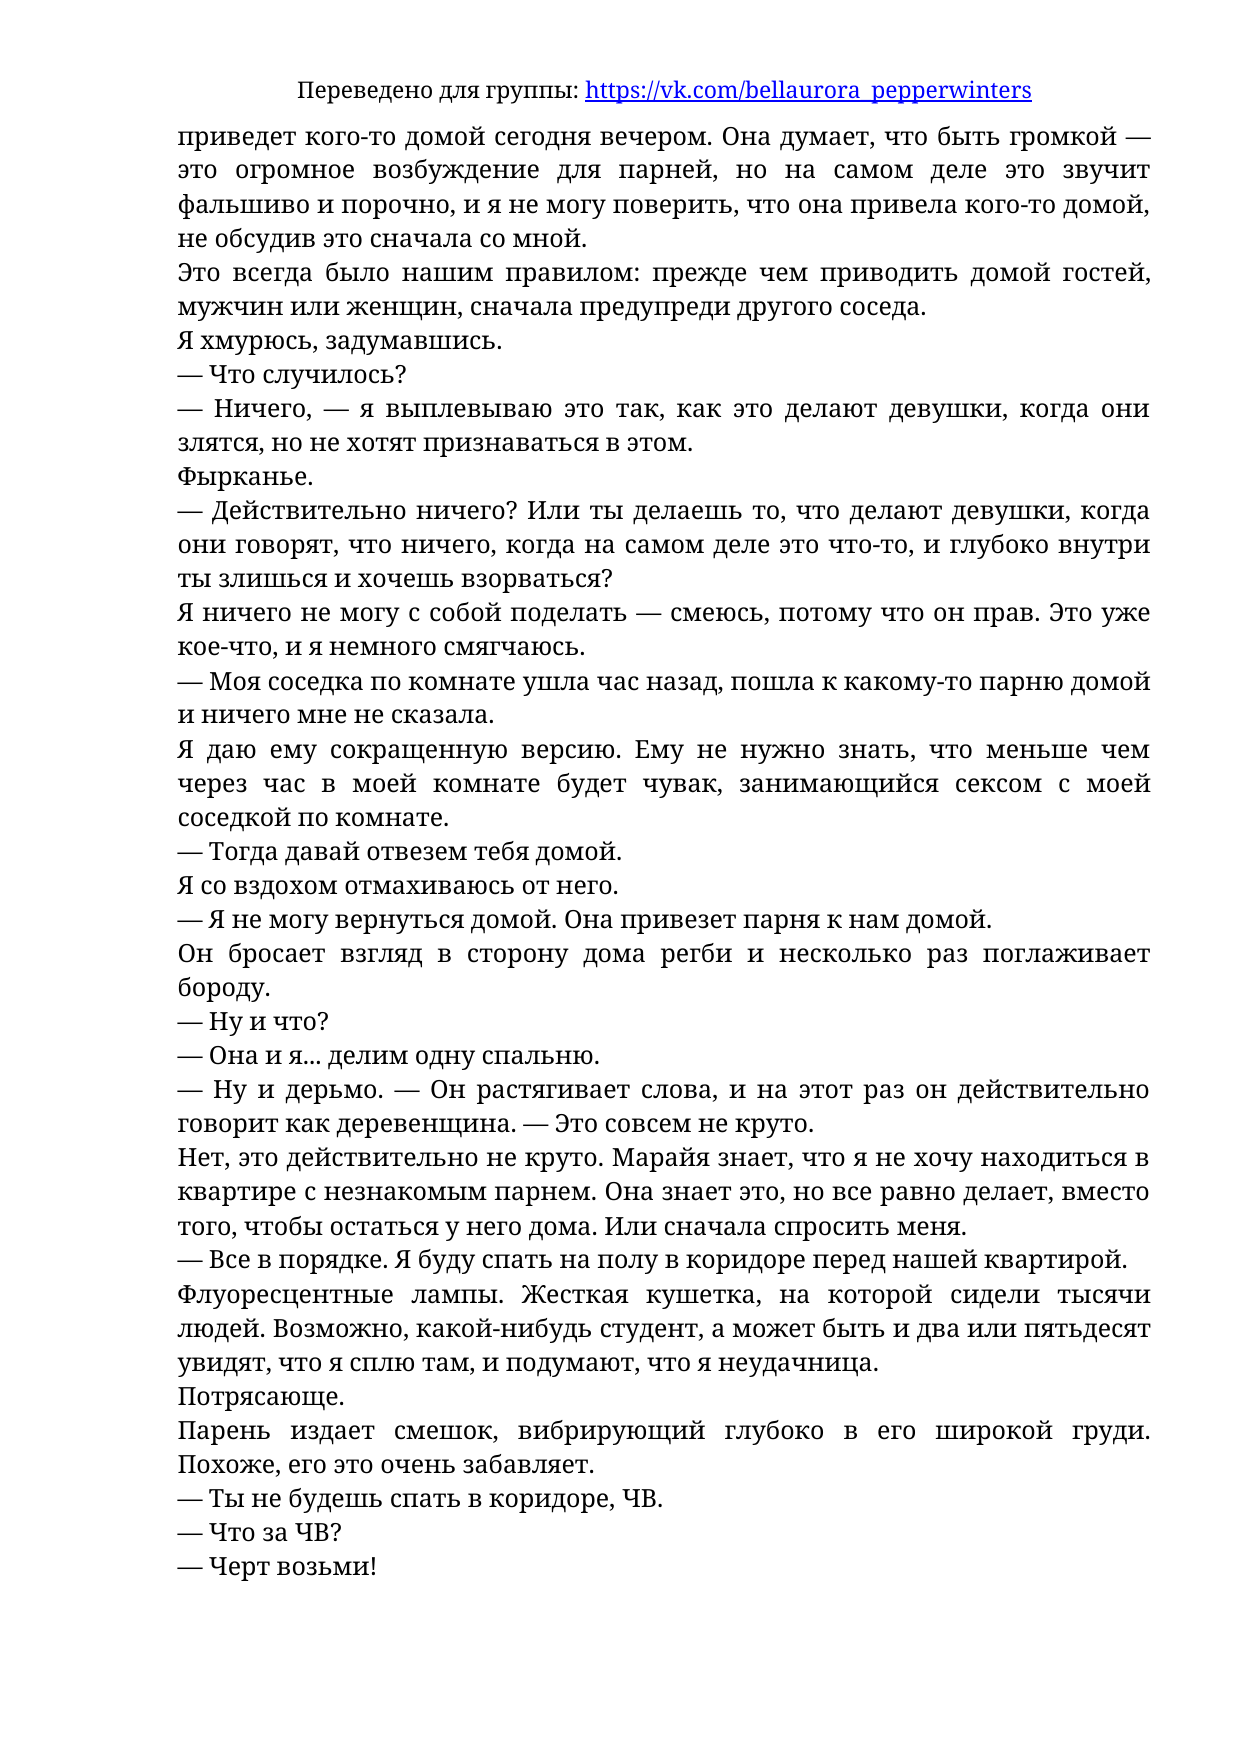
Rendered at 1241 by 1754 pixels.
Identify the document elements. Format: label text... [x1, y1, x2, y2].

text — Ну и дерьмо. — Он растягивает слова, и на этот раз он действительно говорит как деревенщина. — Это совсем не круто. [177, 1072, 1152, 1140]
text Флуоресцентные лампы. Жесткая кушетка, на которой сидели тысячи людей. Возможно, какой-нибудь студент, а может быть и два или пятьдесят увидят, что я сплю там, и подумают, что я неудачница. [177, 1276, 1152, 1378]
text Это всегда было нашим правилом: прежде чем приводить домой гостей, мужчин или женщин, сначала предупреди другого соседа. [177, 254, 1152, 322]
text — Что за ЧВ? [177, 1515, 1152, 1549]
text — Тогда давай отвезем тебя домой. [177, 833, 1152, 867]
text — Что случилось? [177, 357, 1152, 391]
text Потрясающе. [177, 1378, 1152, 1412]
text Фырканье. [177, 459, 1152, 493]
text — Ничего, — я выплевываю это так, как это делают девушки, когда они злятся, но не хотят признаваться в этом. [177, 391, 1152, 459]
text Я со вздохом отмахиваюсь от него. [177, 867, 1152, 902]
text Он бросает взгляд в сторону дома регби и несколько раз поглаживает бороду. [177, 936, 1152, 1004]
text — Она и я... делим одну спальню. [177, 1038, 1152, 1072]
text — Моя соседка по комнате ушла час назад, пошла к какому-то парню домой и ничего мне не сказала. [177, 663, 1152, 731]
text — Все в порядке. Я буду спать на полу в коридоре перед нашей квартирой. [177, 1242, 1152, 1276]
text Я ничего не могу с собой поделать — смеюсь, потому что он прав. Это уже кое-что, и я немного смягчаюсь. [177, 595, 1152, 663]
text — Я не могу вернуться домой. Она привезет парня к нам домой. [177, 902, 1152, 936]
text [177, 118, 1152, 254]
text — Черт возьми! [177, 1549, 1152, 1583]
text — Ну и что? [177, 1004, 1152, 1038]
text — Ты не будешь спать в коридоре, ЧВ. [177, 1481, 1152, 1515]
text Нет, это действительно не круто. Марайя знает, что я не хочу находиться в квартире с незнакомым парнем. Она знает это, но все равно делает, вместо того, чтобы остаться у него дома. Или сначала спросить меня. [177, 1140, 1152, 1242]
text Парень издает смешок, вибрирующий глубоко в его широкой груди. Похоже, его это очень забавляет. [177, 1412, 1152, 1481]
text — Действительно ничего? Или ты делаешь то, что делают девушки, когда они говорят, что ничего, когда на самом деле это что-то, и глубоко внутри ты злишься и хочешь взорваться? [177, 493, 1152, 595]
text Я хмурюсь, задумавшись. [177, 322, 1152, 357]
text Я даю ему сокращенную версию. Ему не нужно знать, что меньше чем через час в моей комнате будет чувак, занимающийся сексом с моей соседкой по комнате. [177, 731, 1152, 833]
